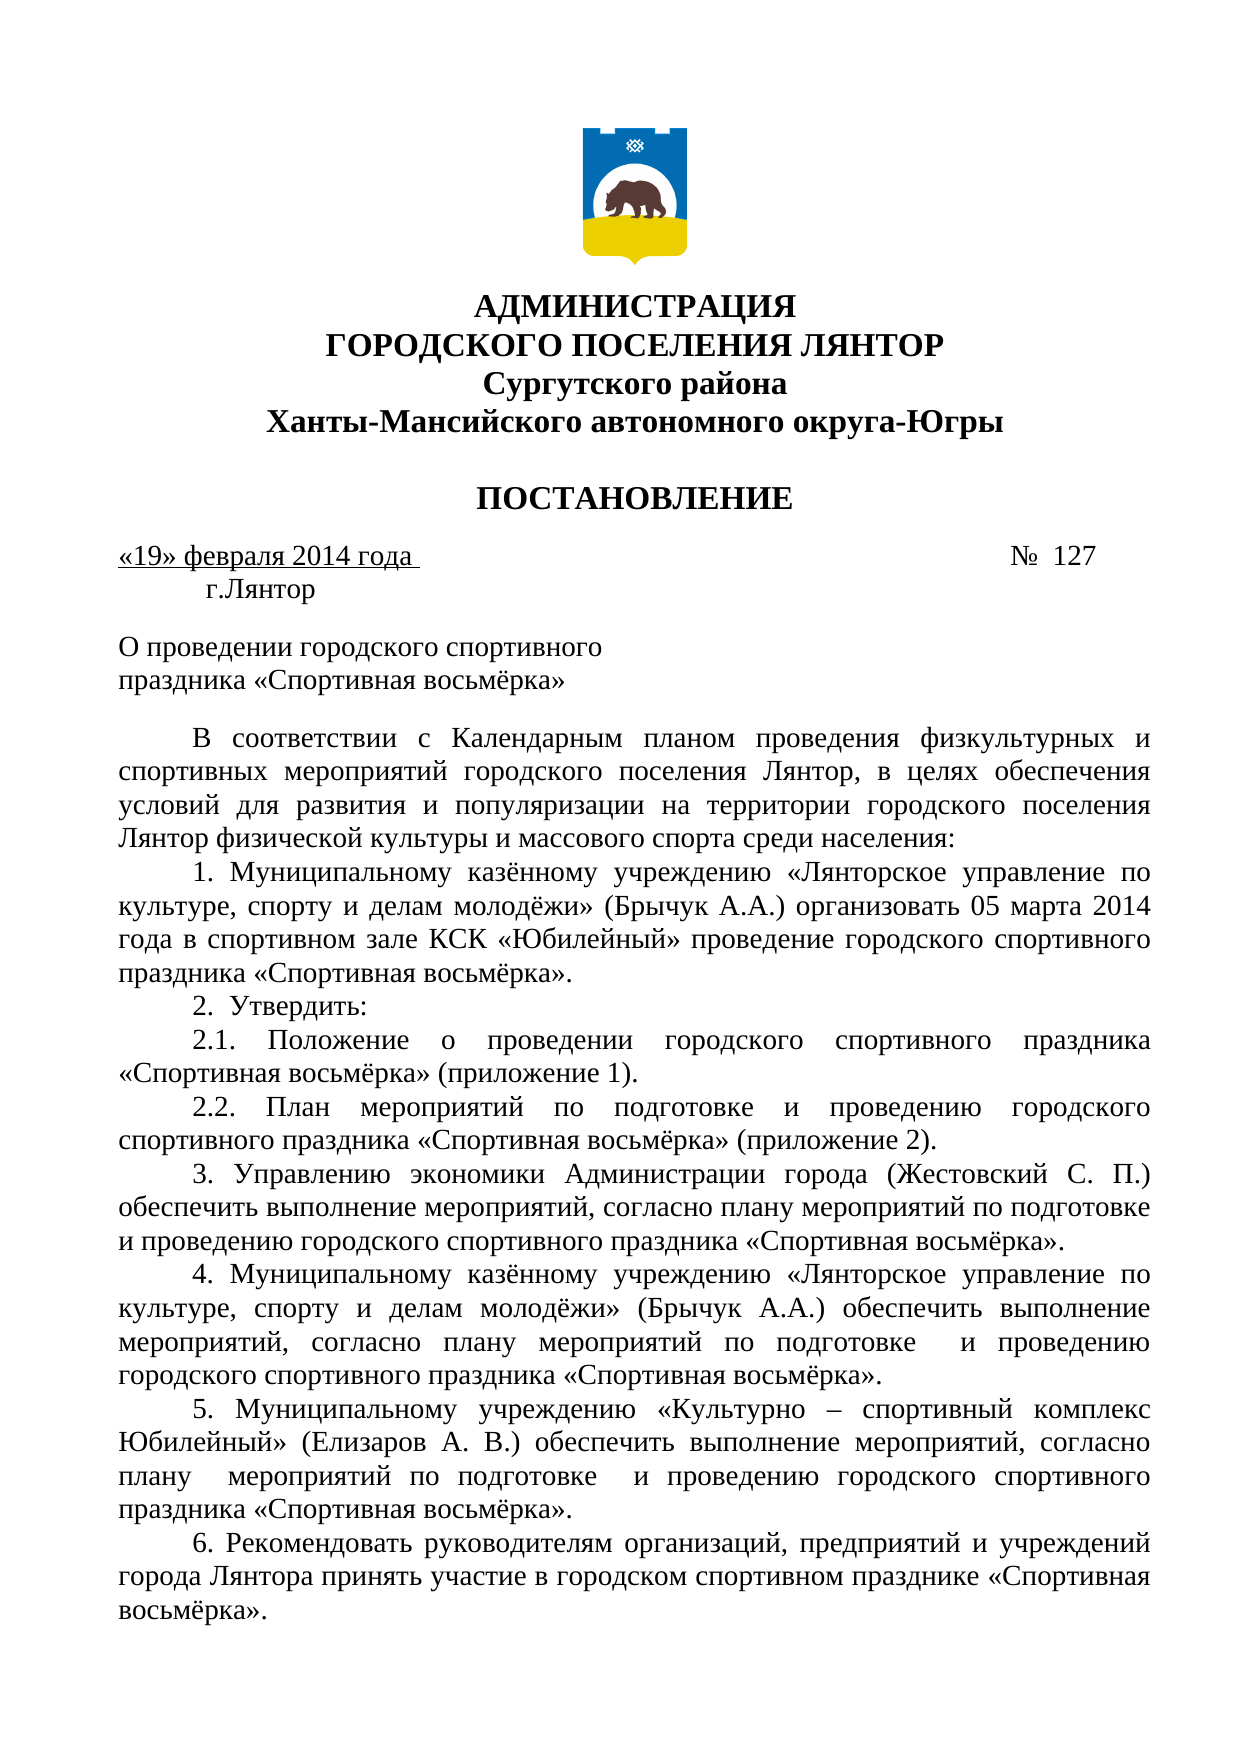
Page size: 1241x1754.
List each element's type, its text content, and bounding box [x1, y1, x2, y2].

text Сургутского района [118, 363, 1152, 402]
text 2. Утвердить: [118, 988, 1152, 1022]
text «19» февраля 2014 года № 127 [118, 538, 1152, 571]
text 5. Муниципальному учреждению «Культурно – спортивный комплекс Юбилейный» (Елизаров А. В.) обеспечить выполнение мероприятий, согласно плану мероприятий по подготовке и проведению городского спортивного праздника «Спортивная восьмёрка». [118, 1391, 1152, 1525]
text О проведении городского спортивного [118, 629, 1152, 662]
text 2.1. Положение о проведении городского спортивного праздника «Спортивная восьмёрка» (приложение 1). [118, 1022, 1152, 1089]
text 4. Муниципальному казённому учреждению «Лянторское управление по культуре, спорту и делам молодёжи» (Брычук А.А.) обеспечить выполнение мероприятий, согласно плану мероприятий по подготовке и проведению городского спортивного праздника «Спортивная восьмёрка». [118, 1257, 1152, 1391]
text ПОСТАНОВЛЕНИЕ [118, 478, 1152, 517]
text 2.2. План мероприятий по подготовке и проведению городского спортивного праздника «Спортивная восьмёрка» (приложение 2). [118, 1089, 1152, 1156]
text 3. Управлению экономики Администрации города (Жестовский С. П.) обеспечить выполнение мероприятий, согласно плану мероприятий по подготовке и проведению городского спортивного праздника «Спортивная восьмёрка». [118, 1156, 1152, 1257]
text г.Лянтор [118, 571, 1152, 605]
text ГОРОДСКОГО ПОСЕЛЕНИЯ ЛЯНТОР [118, 325, 1152, 363]
text 6. Рекомендовать руководителям организаций, предприятий и учреждений города Лянтора принять участие в городском спортивном празднике «Спортивная восьмёрка». [118, 1525, 1152, 1626]
text Ханты-Мансийского автономного округа-Югры [118, 402, 1152, 440]
text праздника «Спортивная восьмёрка» [118, 662, 1152, 696]
text АДМИНИСТРАЦИЯ [118, 287, 1152, 325]
text В соответствии с Календарным планом проведения физкультурных и спортивных мероприятий городского поселения Лянтор, в целях обеспечения условий для развития и популяризации на территории городского поселения Лянтор физической культуры и массового спорта среди населения: [118, 720, 1152, 854]
text 1. Муниципальному казённому учреждению «Лянторское управление по культуре, спорту и делам молодёжи» (Брычук А.А.) организовать 05 марта 2014 года в спортивном зале КСК «Юбилейный» проведение городского спортивного праздника «Спортивная восьмёрка». [118, 854, 1152, 988]
